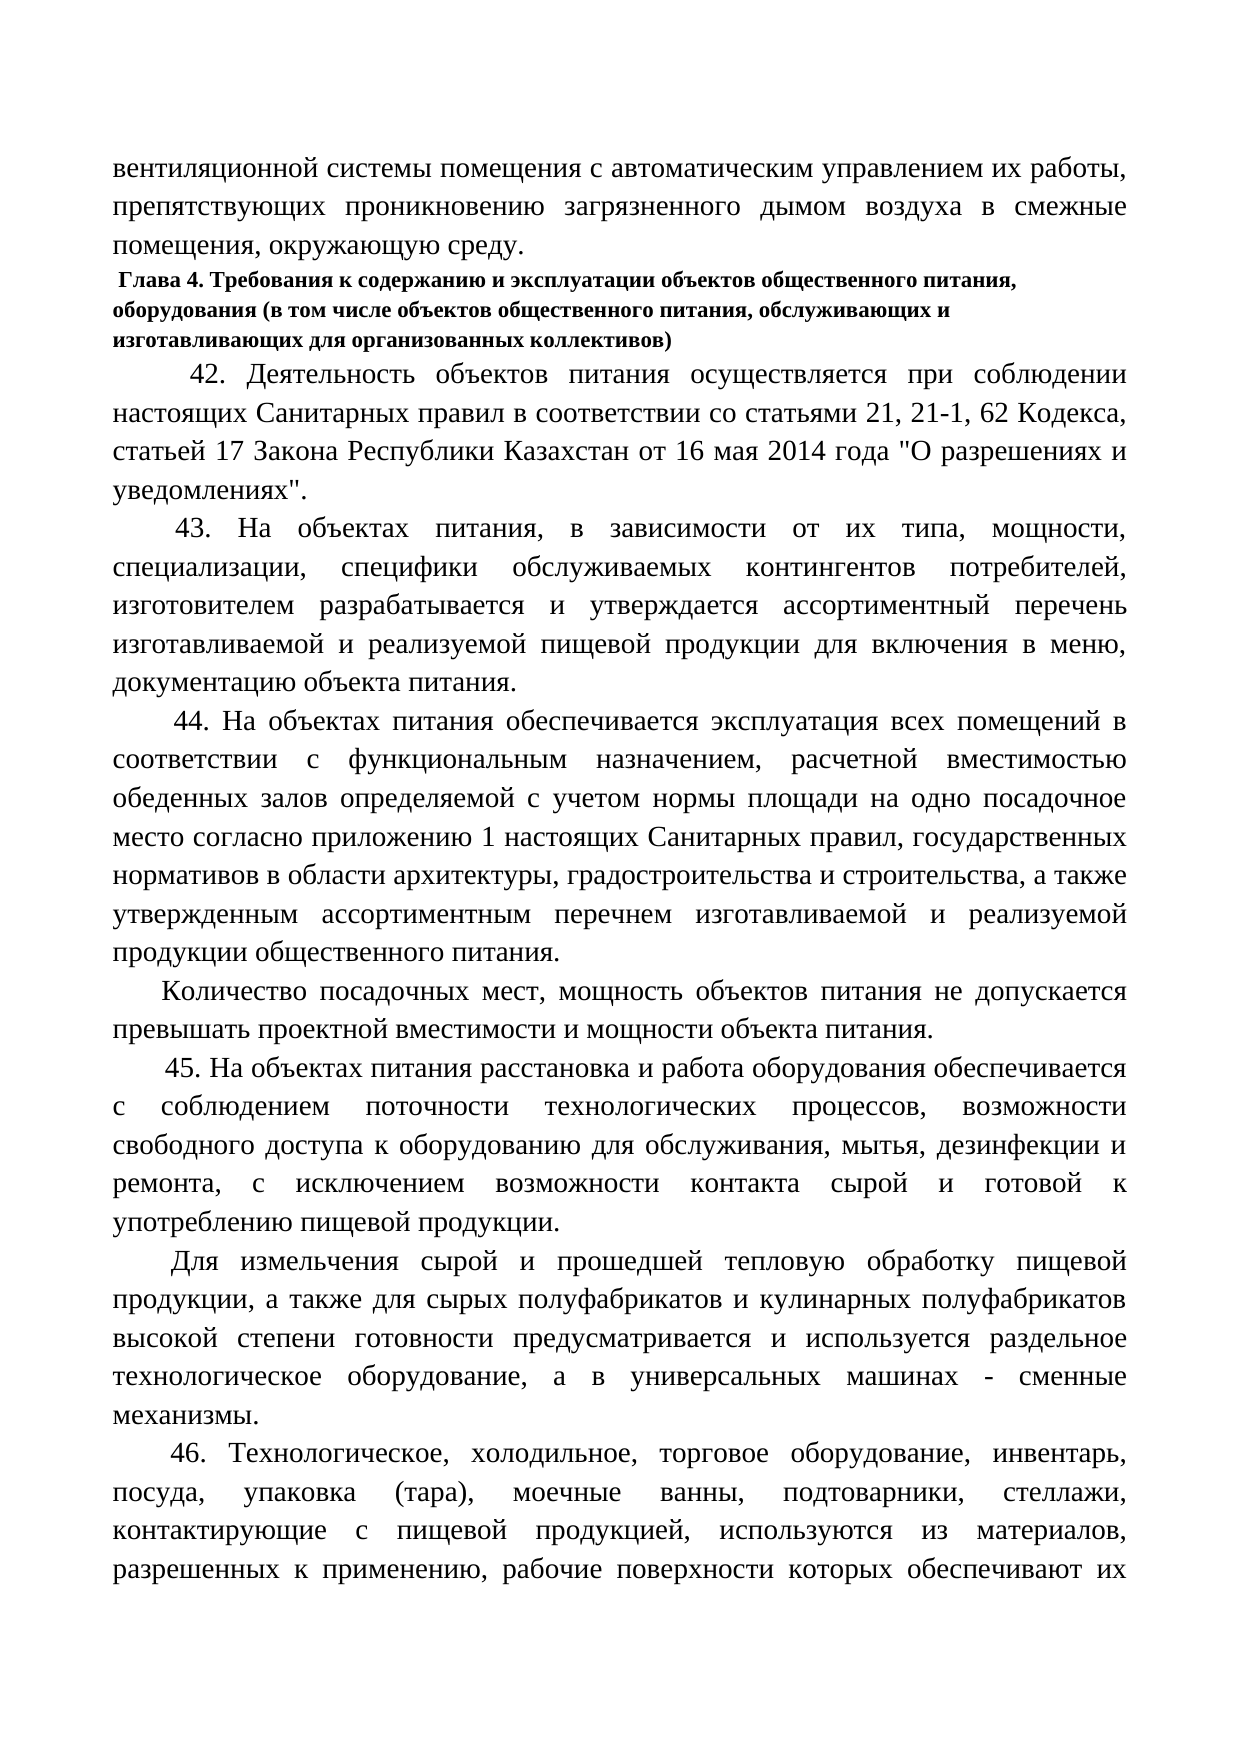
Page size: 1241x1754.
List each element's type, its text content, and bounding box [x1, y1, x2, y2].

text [112, 150, 1128, 261]
text Количество посадочных мест, мощность объектов питания не допускается превышать проектной вместимости и мощности объекта питания. [112, 973, 1128, 1045]
text 43. На объектах питания, в зависимости от их типа, мощности, специализации, специфики обслуживаемых контингентов потребителей, изготовителем разрабатывается и утверждается ассортиментный перечень изготавливаемой и реализуемой пищевой продукции для включения в меню, документацию объекта питания. [112, 510, 1128, 698]
text Глава 4. Требования к содержанию и эксплуатации объектов общественного питания, оборудования (в том числе объектов общественного питания, обслуживающих и изготавливающих для организованных коллективов) [112, 266, 1128, 352]
text 42. Деятельность объектов питания осуществляется при соблюдении настоящих Санитарных правил в соответствии со статьями 21, 21-1, 62 Кодекса, статьей 17 Закона Республики Казахстан от 16 мая 2014 года "О разрешениях и уведомлениях". [112, 356, 1128, 505]
text 45. На объектах питания расстановка и работа оборудования обеспечивается с соблюдением поточности технологических процессов, возможности свободного доступа к оборудованию для обслуживания, мытья, дезинфекции и ремонта, с исключением возможности контакта сырой и готовой к употреблению пищевой продукции. [112, 1050, 1128, 1238]
text Для измельчения сырой и прошедшей тепловую обработку пищевой продукции, а также для сырых полуфабрикатов и кулинарных полуфабрикатов высокой степени готовности предусматривается и используется раздельное технологическое оборудование, а в универсальных машинах - сменные механизмы. [112, 1243, 1128, 1430]
text 44. На объектах питания обеспечивается эксплуатация всех помещений в соответствии с функциональным назначением, расчетной вместимостью обеденных залов определяемой с учетом нормы площади на одно посадочное место согласно приложению 1 настоящих Санитарных правил, государственных нормативов в области архитектуры, градостроительства и строительства, а также утвержденным ассортиментным перечнем изготавливаемой и реализуемой продукции общественного питания. [112, 703, 1128, 968]
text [112, 1435, 1128, 1584]
